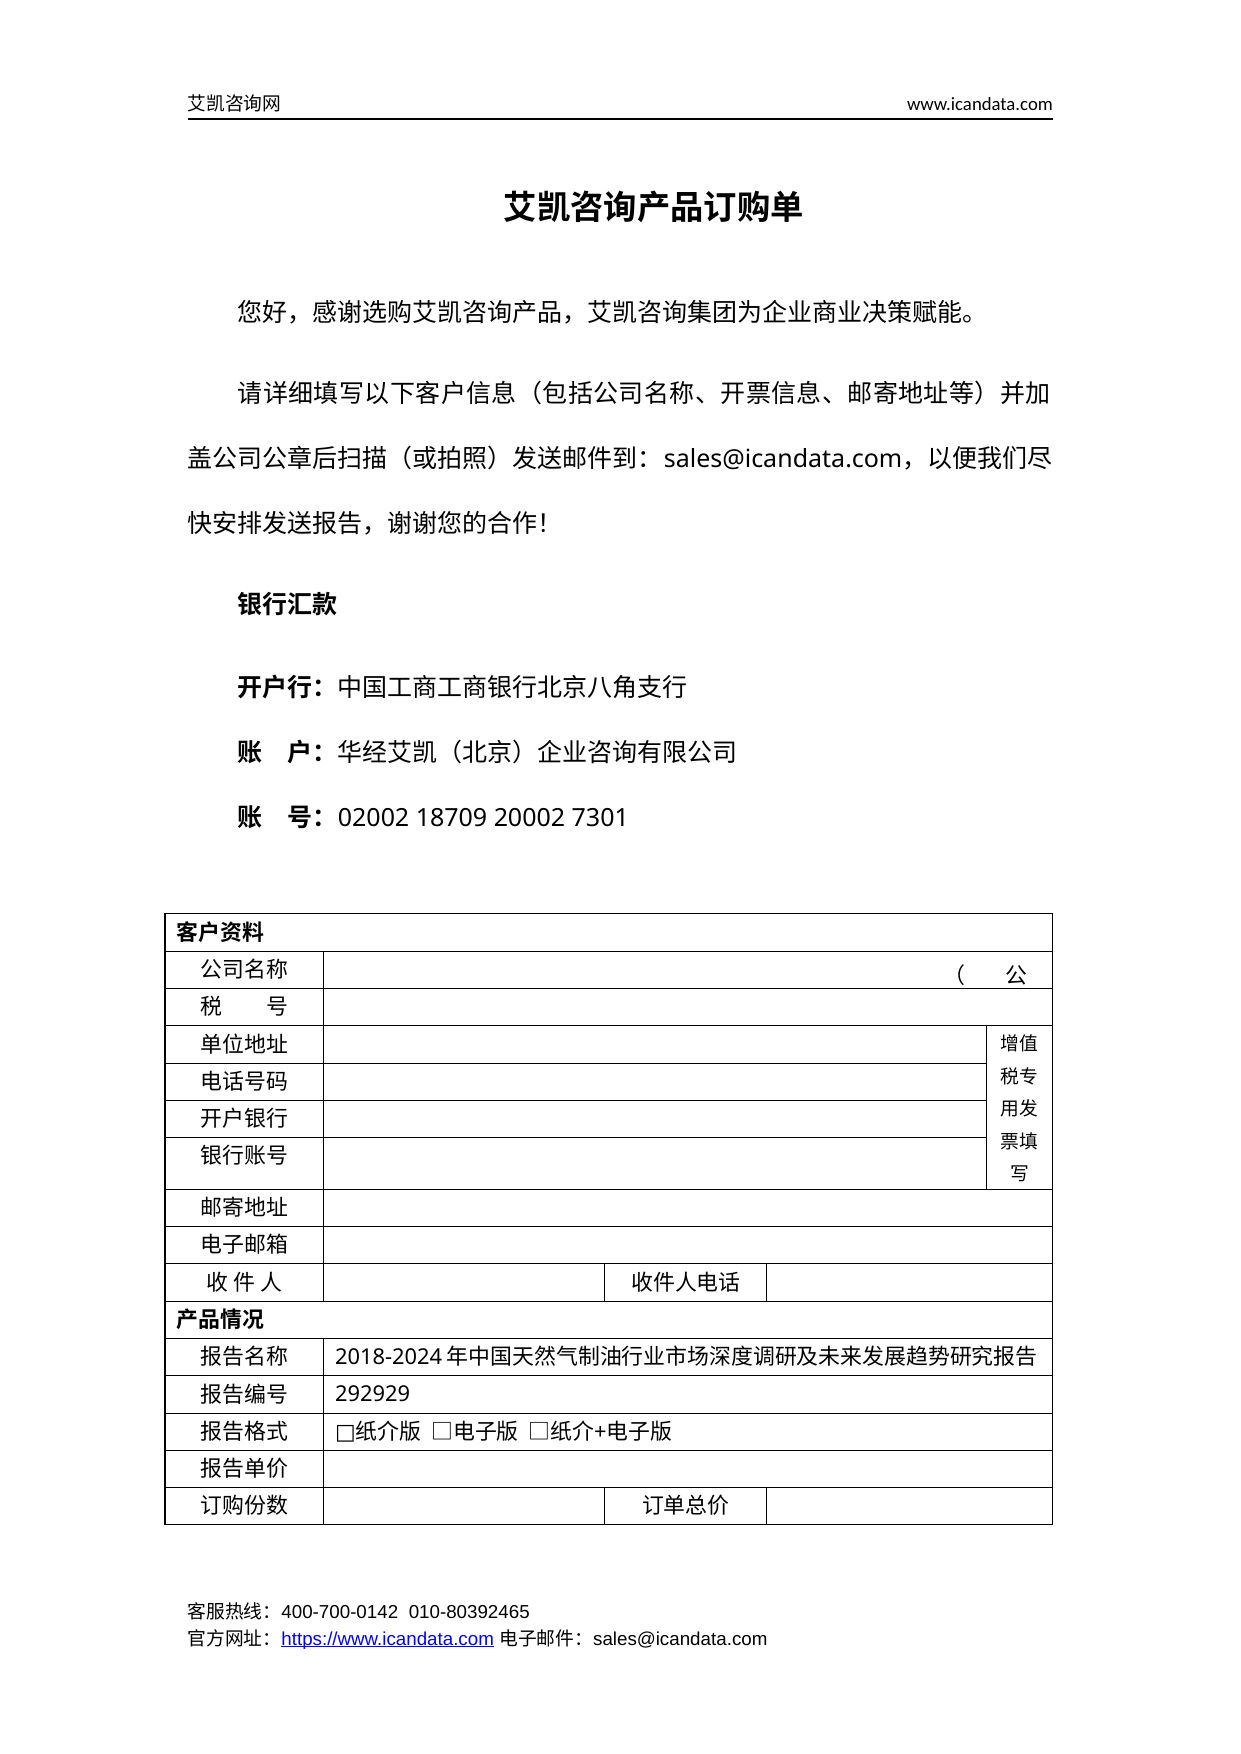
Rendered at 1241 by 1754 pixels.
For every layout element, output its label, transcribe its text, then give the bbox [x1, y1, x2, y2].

table_cell [324, 1064, 986, 1100]
table_cell 报告编号 [166, 1376, 323, 1412]
table_cell [767, 1264, 1052, 1301]
table_cell 2018-2024年中国天然气制油行业市场深度调研及未来发展趋势研究报告 [324, 1339, 1052, 1375]
table_cell 订购份数 [166, 1488, 323, 1524]
table_cell 电子邮箱 [166, 1227, 323, 1263]
table_cell □纸介版 □电子版 □纸介+电子版 [324, 1414, 1052, 1450]
table_header 客户资料 [166, 914, 1052, 951]
table_cell [324, 989, 1052, 1025]
table_cell 报告格式 [166, 1414, 323, 1450]
text 开户行：中国工商工商银行北京八角支行 [187, 653, 1053, 718]
table_cell [324, 1264, 604, 1301]
table_cell 收 件 人 [166, 1264, 323, 1301]
table_cell 电话号码 [166, 1064, 323, 1100]
text 您好，感谢选购艾凯咨询产品，艾凯咨询集团为企业商业决策赋能。 [187, 278, 1053, 343]
table_cell 开户银行 [166, 1101, 323, 1137]
text 账 户：华经艾凯（北京）企业咨询有限公司 [187, 718, 1053, 783]
table_cell [324, 1138, 986, 1189]
table_cell [324, 1101, 986, 1137]
text 艾凯咨询产品订购单 [187, 172, 1053, 237]
table_cell 增值税专用发票填写 [987, 1026, 1052, 1189]
text 银行汇款 [187, 570, 1053, 635]
table_cell 银行账号 [166, 1138, 323, 1189]
table_cell [324, 1227, 1052, 1263]
table_cell 公司名称 [166, 952, 323, 988]
table_cell 单位地址 [166, 1026, 323, 1062]
table_cell [324, 1451, 1052, 1487]
table_cell 订单总价 [605, 1488, 766, 1524]
table_cell [767, 1488, 1052, 1524]
table_cell 报告单价 [166, 1451, 323, 1487]
table_cell 税 号 [166, 989, 323, 1025]
table_cell [324, 952, 1052, 988]
table_cell [324, 1190, 1052, 1226]
table_cell 收件人电话 [605, 1264, 766, 1301]
table_cell 报告名称 [166, 1339, 323, 1375]
text 请详细填写以下客户信息（包括公司名称、开票信息、邮寄地址等）并加盖公司公章后扫描（或拍照）发送邮件到：sales@icandata.com，以便我们尽快安排发送报告，谢谢您的合作！ [187, 359, 1053, 554]
table_cell 292929 [324, 1376, 1052, 1412]
table_cell 邮寄地址 [166, 1190, 323, 1226]
table_cell [324, 1488, 604, 1524]
table_cell 产品情况 [166, 1302, 1052, 1338]
text 账 号：02002 18709 20002 7301 [187, 783, 1053, 848]
table_cell [324, 1026, 986, 1062]
